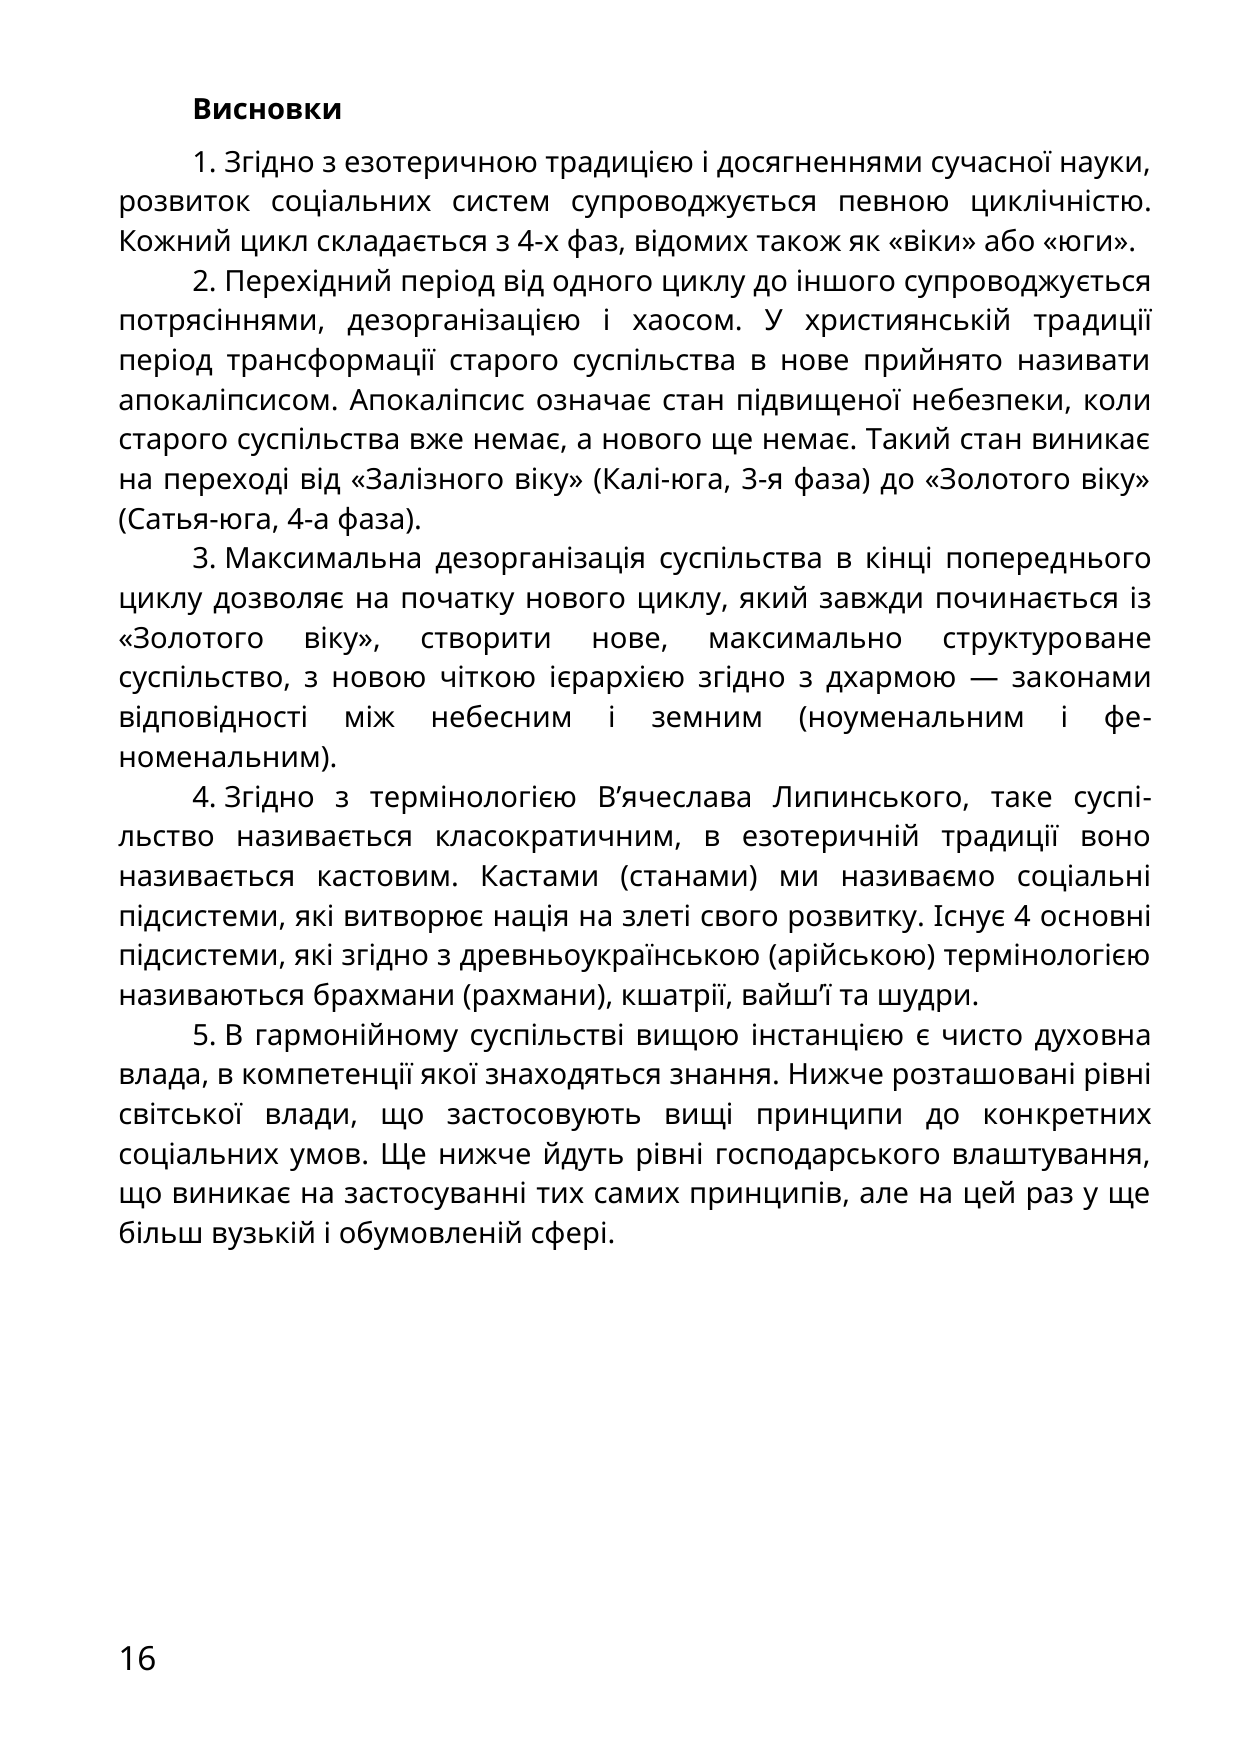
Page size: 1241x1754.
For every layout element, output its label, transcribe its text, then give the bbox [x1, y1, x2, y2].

text 2. Перехідний період від одного циклу до іншого супроводжується потрясіннями, дезорганізацією і хаосом. У християнській традиції період трансформації старого суспільства в нове прийнято називати апокаліпсисом. Апокаліпсис означає стан підвищеної небезпеки, коли старого суспільства вже немає, а нового ще немає. Такий стан виникає на переході від «Залізного віку» (Калі-юга, 3-я фаза) до «Золотого віку» (Сатья-юга, 4-а фаза). [118, 260, 1152, 538]
text Висновки [118, 89, 1152, 128]
text 5. В гармонійному суспільстві вищою інстанцією є чисто духовна влада, в компетенції якої знаходяться знання. Нижче розташовані рівні світської влади, що застосовують вищі принципи до конкретних соціальних умов. Ще нижче йдуть рівні господарського влаштування, що виникає на застосуванні тих самих принципів, але на цей раз у ще більш вузькій і обумовленій сфері. [118, 1014, 1152, 1252]
text 1. Згідно з езотеричною традицією і досягненнями сучасної науки, розвиток соціальних систем супроводжується певною циклічністю. Кожний цикл складається з 4-х фаз, відомих також як «віки» або «юги». [118, 141, 1152, 260]
text 4. Згідно з термінологією В’ячеслава Липинського, таке суспільство називається класократичним, в езотеричній традиції воно називається кастовим. Кастами (станами) ми називаємо соціальні підсистеми, які витворює нація на злеті свого розвитку. Існує 4 основні підсистеми, які згідно з древньоукраїнською (арійською) термінологією називаються брахмани (рахмани), кшатрії, вайш’ї та шудри. [118, 776, 1152, 1014]
text 3. Максимальна дезорганізація суспільства в кінці попереднього циклу дозволяє на початку нового циклу, який завжди починається із «Золотого віку», створити нове, максимально структуроване суспільство, з новою чіткою ієрархією згідно з дхармою — законами відповідності між небесним і земним (ноуменальним і феноменальним). [118, 538, 1152, 776]
